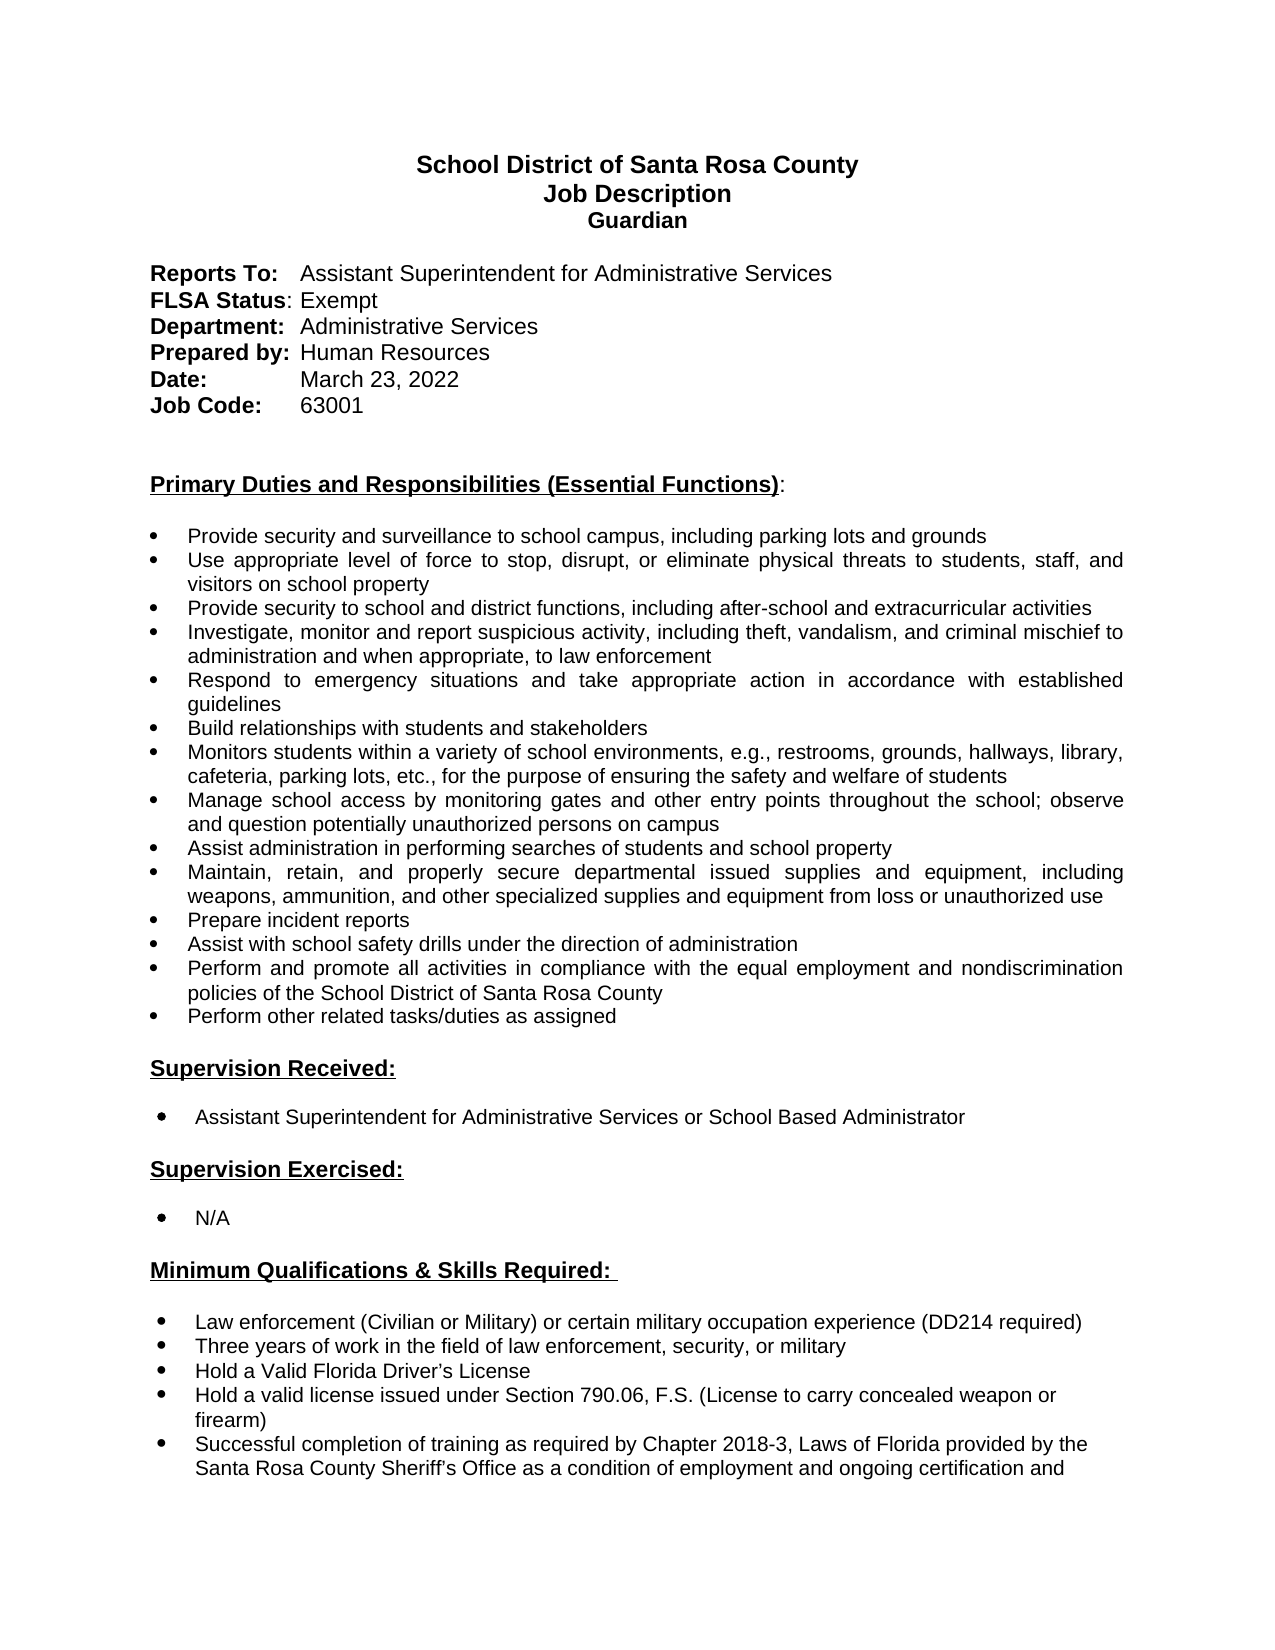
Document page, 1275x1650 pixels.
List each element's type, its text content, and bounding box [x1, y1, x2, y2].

title Job Description [150, 179, 1125, 207]
list Manage school access by monitoring gates and other entry points throughout the school; observe and question potentially unauthorized persons on campus [150, 788, 1125, 836]
list Monitors students within a variety of school environments, e.g., restrooms, grounds, hallways, library, cafeteria, parking lots, etc., for the purpose of ensuring the safety and welfare of students [150, 740, 1125, 788]
text Date: March 23, 2022 [150, 366, 1125, 392]
list Perform other related tasks/duties as assigned [150, 1004, 1125, 1028]
list Assist administration in performing searches of students and school property [150, 836, 1125, 860]
text Supervision Exercised: [150, 1156, 1125, 1182]
list Hold a Valid Florida Driver’s License [157, 1359, 1125, 1383]
list Build relationships with students and stakeholders [150, 716, 1125, 740]
text Job Code: 63001 [150, 392, 1125, 418]
text Minimum Qualifications & Skills Required: [150, 1257, 1125, 1283]
text Department: Administrative Services [150, 313, 1125, 339]
list Hold a valid license issued under Section 790.06, F.S. (License to carry concealed weapon or firearm) [157, 1383, 1125, 1432]
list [157, 1432, 1125, 1480]
list Perform and promote all activities in compliance with the equal employment and nondiscrimination policies of the School District of Santa Rosa County [150, 956, 1125, 1004]
list Assist with school safety drills under the direction of administration [150, 932, 1125, 956]
list Investigate, monitor and report suspicious activity, including theft, vandalism, and criminal mischief to administration and when appropriate, to law enforcement [150, 620, 1125, 668]
text Guardian [150, 207, 1125, 234]
text Supervision Received: [150, 1055, 1125, 1081]
text Prepared by: Human Resources [150, 339, 1125, 366]
list Provide security and surveillance to school campus, including parking lots and grounds [150, 524, 1125, 548]
list Maintain, retain, and properly secure departmental issued supplies and equipment, including weapons, ammunition, and other specialized supplies and equipment from loss or unauthorized use [150, 860, 1125, 908]
title School District of Santa Rosa County [150, 150, 1125, 179]
list Assistant Superintendent for Administrative Services or School Based Administrator [157, 1105, 1125, 1129]
list Use appropriate level of force to stop, disrupt, or eliminate physical threats to students, staff, and visitors on school property [150, 548, 1125, 596]
text FLSA Status: Exempt [150, 287, 1125, 313]
list Provide security to school and district functions, including after-school and extracurricular activities [150, 596, 1125, 620]
list Three years of work in the field of law enforcement, security, or military [157, 1334, 1125, 1359]
text Reports To: Assistant Superintendent for Administrative Services [150, 260, 1125, 287]
list Law enforcement (Civilian or Military) or certain military occupation experience (DD214 required) [157, 1310, 1125, 1334]
text Primary Duties and Responsibilities (Essential Functions): [150, 471, 1125, 497]
list Respond to emergency situations and take appropriate action in accordance with established guidelines [150, 668, 1125, 716]
list N/A [157, 1206, 1125, 1231]
list Prepare incident reports [150, 908, 1125, 932]
